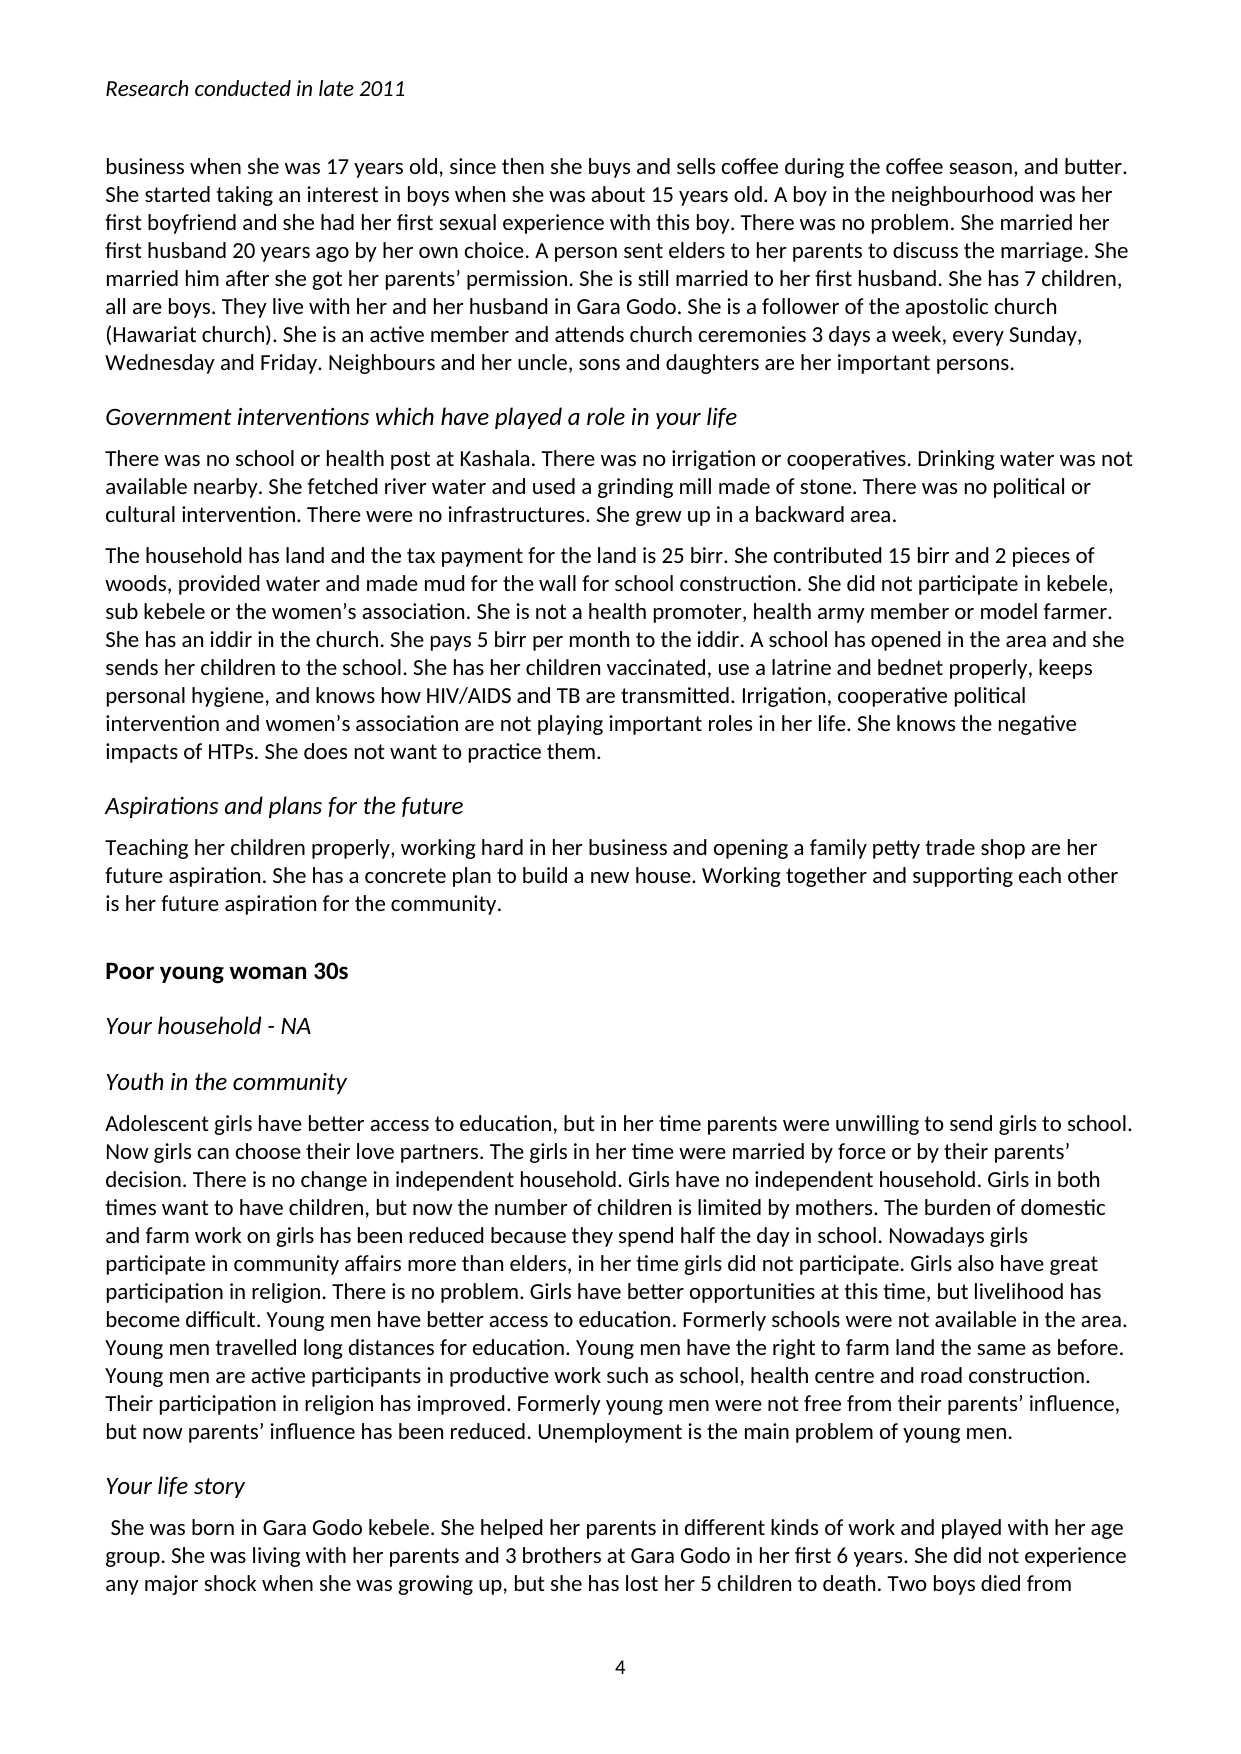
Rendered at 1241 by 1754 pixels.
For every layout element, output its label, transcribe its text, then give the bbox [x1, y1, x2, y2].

subtitle Your household - NA [105, 1010, 1135, 1041]
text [105, 152, 1135, 376]
text The household has land and the tax payment for the land is 25 birr. She contributed 15 birr and 2 pieces of woods, provided water and made mud for the wall for school construction. She did not participate in kebele, sub kebele or the women’s association. She is not a health promoter, health army member or model farmer. She has an iddir in the church. She pays 5 birr per month to the iddir. A school has opened in the area and she sends her children to the school. She has her children vaccinated, use a latrine and bednet properly, keeps personal hygiene, and knows how HIV/AIDS and TB are transmitted. Irrigation, cooperative political intervention and women’s association are not playing important roles in her life. She knows the negative impacts of HTPs. She does not want to practice them. [105, 541, 1135, 765]
subtitle Youth in the community [105, 1066, 1135, 1096]
subtitle Poor young woman 30s [105, 955, 1135, 985]
text Teaching her children properly, working hard in her business and opening a family petty trade shop are her future aspiration. She has a concrete plan to build a new house. Working together and supporting each other is her future aspiration for the community. [105, 833, 1135, 917]
text Adolescent girls have better access to education, but in her time parents were unwilling to send girls to school. Now girls can choose their love partners. The girls in her time were married by force or by their parents’ decision. There is no change in independent household. Girls have no independent household. Girls in both times want to have children, but now the number of children is limited by mothers. The burden of domestic and farm work on girls has been reduced because they spend half the day in school. Nowadays girls participate in community affairs more than elders, in her time girls did not participate. Girls also have great participation in religion. There is no problem. Girls have better opportunities at this time, but livelihood has become difficult. Young men have better access to education. Formerly schools were not available in the area. Young men travelled long distances for education. Young men have the right to farm land the same as before. Young men are active participants in productive work such as school, health centre and road construction. Their participation in religion has improved. Formerly young men were not free from their parents’ influence, but now parents’ influence has been reduced. Unemployment is the main problem of young men. [105, 1109, 1135, 1445]
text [105, 1513, 1135, 1597]
subtitle Your life story [105, 1470, 1135, 1501]
text There was no school or health post at Kashala. There was no irrigation or cooperatives. Drinking water was not available nearby. She fetched river water and used a grinding mill made of stone. There was no political or cultural intervention. There were no infrastructures. She grew up in a backward area. [105, 444, 1135, 528]
subtitle Government interventions which have played a role in your life [105, 401, 1135, 432]
subtitle Aspirations and plans for the future [105, 790, 1135, 821]
